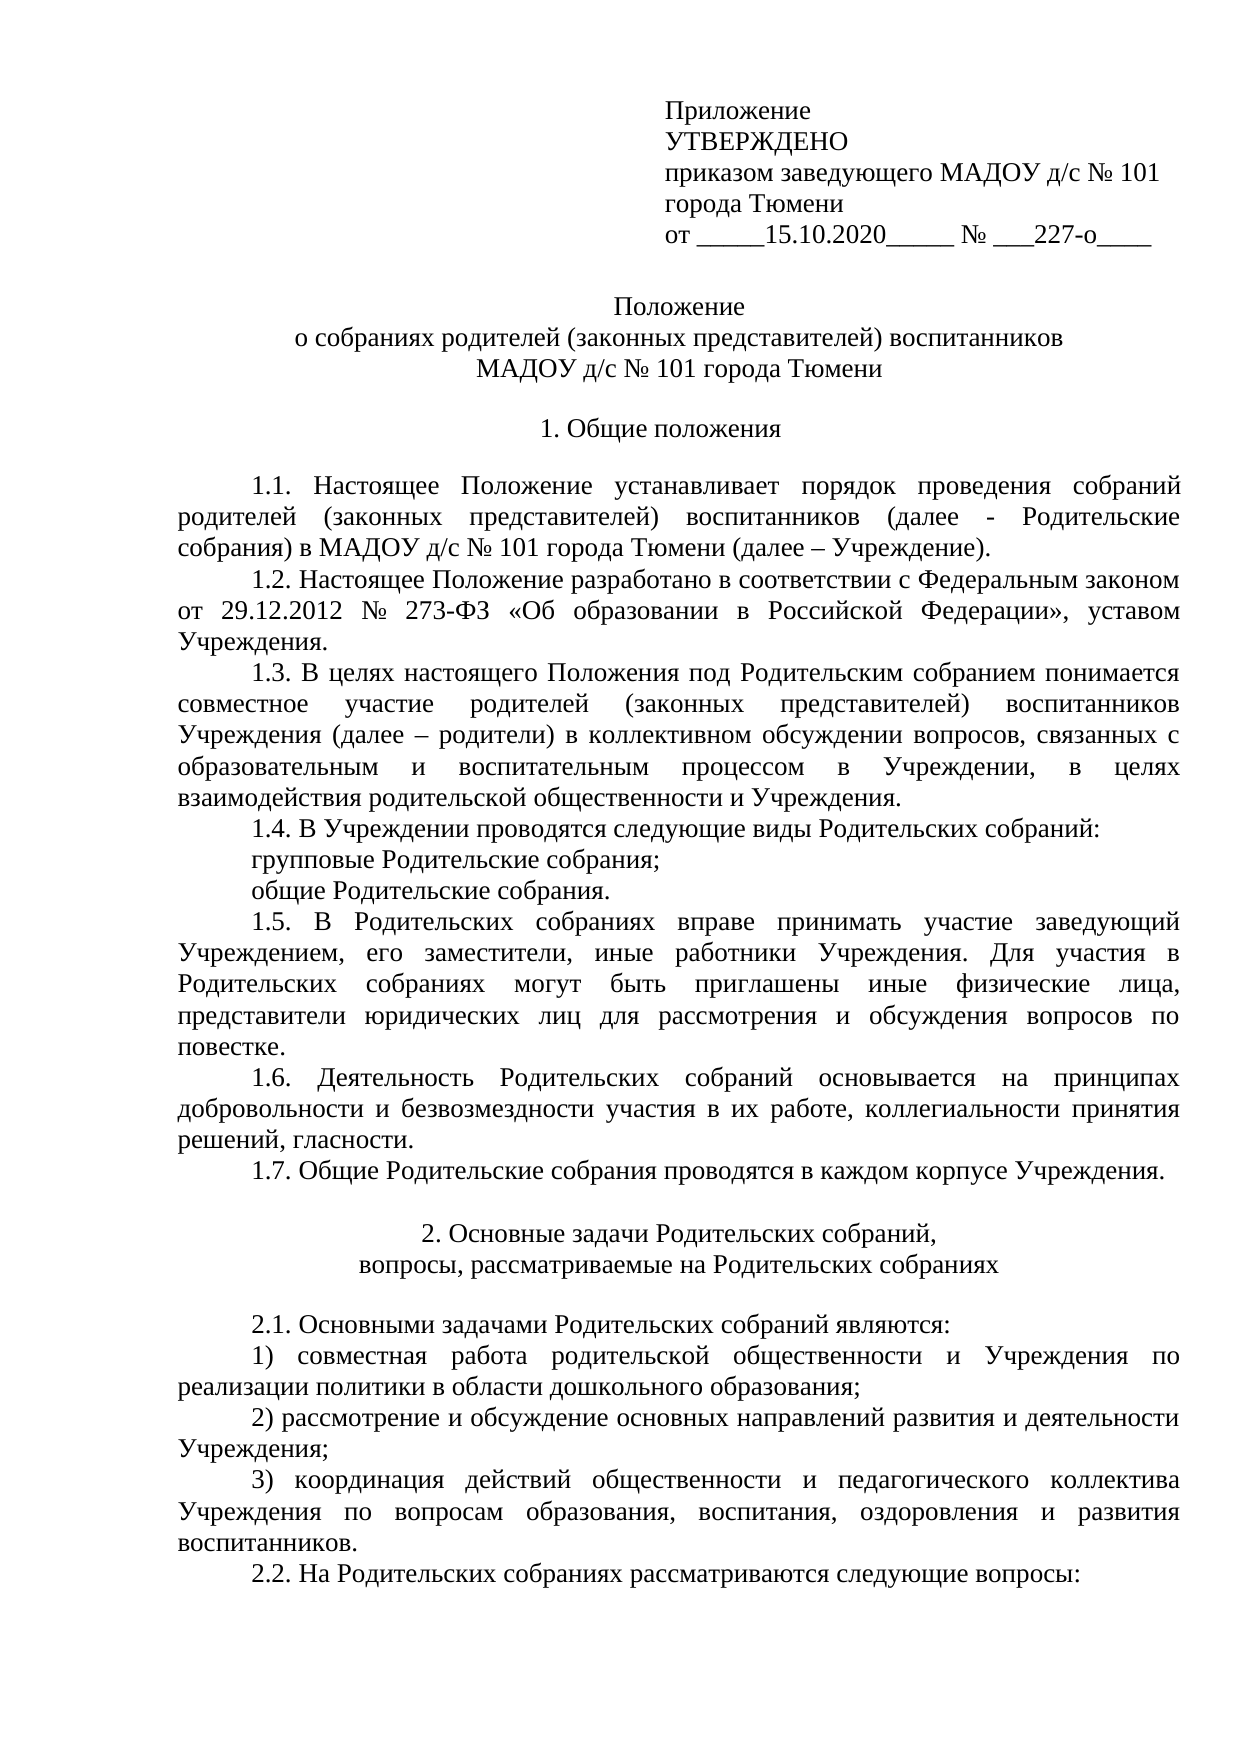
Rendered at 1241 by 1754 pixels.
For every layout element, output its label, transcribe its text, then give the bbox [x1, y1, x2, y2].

text Приложение [664, 94, 1181, 125]
text МАДОУ д/с № 101 города Тюмени [177, 352, 1181, 383]
text о собраниях родителей (законных представителей) воспитанников [177, 321, 1181, 352]
text приказом заведующего МАДОУ д/с № 101 города Тюмени [664, 156, 1181, 219]
text 1.3. В целях настоящего Положения под Родительским собранием понимается совместное участие родителей (законных представителей) воспитанников Учреждения (далее – родители) в коллективном обсуждении вопросов, связанных с образовательным и воспитательным процессом в Учреждении, в целях взаимодействия родительской общественности и Учреждения. [177, 656, 1181, 812]
text вопросы, рассматриваемые на Родительских собраниях [177, 1248, 1181, 1279]
text от _____15.10.2020_____ № ___227-о____ [664, 219, 1181, 250]
text 1.4. В Учреждении проводятся следующие виды Родительских собраний: [177, 812, 1181, 843]
text 1.5. В Родительских собраниях вправе принимать участие заведующий Учреждением, его заместители, иные работники Учреждения. Для участия в Родительских собраниях могут быть приглашены иные физические лица, представители юридических лиц для рассмотрения и обсуждения вопросов по повестке. [177, 905, 1181, 1061]
text 2) рассмотрение и обсуждение основных направлений развития и деятельности Учреждения; [177, 1401, 1181, 1463]
text УТВЕРЖДЕНО [664, 125, 1181, 156]
text 2. Основные задачи Родительских собраний, [177, 1217, 1181, 1248]
text групповые Родительские собрания; [177, 843, 1181, 874]
text 1) совместная работа родительской общественности и Учреждения по реализации политики в области дошкольного образования; [177, 1339, 1181, 1401]
text общие Родительские собрания. [177, 874, 1181, 905]
text 2.1. Основными задачами Родительских собраний являются: [177, 1308, 1181, 1339]
text 1. Общие положения [140, 412, 1181, 443]
text 3) координация действий общественности и педагогического коллектива Учреждения по вопросам образования, воспитания, оздоровления и развития воспитанников. [177, 1463, 1181, 1557]
text 1.2. Настоящее Положение разработано в соответствии с Федеральным законом от 29.12.2012 № 273-ФЗ «Об образовании в Российской Федерации», уставом Учреждения. [177, 563, 1181, 656]
text 1.1. Настоящее Положение устанавливает порядок проведения собраний родителей (законных представителей) воспитанников (далее - Родительские собрания) в МАДОУ д/с № 101 города Тюмени (далее – Учреждение). [177, 469, 1181, 563]
text Положение [177, 289, 1181, 321]
text 2.2. На Родительских собраниях рассматриваются следующие вопросы: [177, 1557, 1181, 1588]
text 1.6. Деятельность Родительских собраний основывается на принципах добровольности и безвозмездности участия в их работе, коллегиальности принятия решений, гласности. [177, 1061, 1181, 1154]
text 1.7. Общие Родительские собрания проводятся в каждом корпусе Учреждения. [177, 1154, 1181, 1186]
